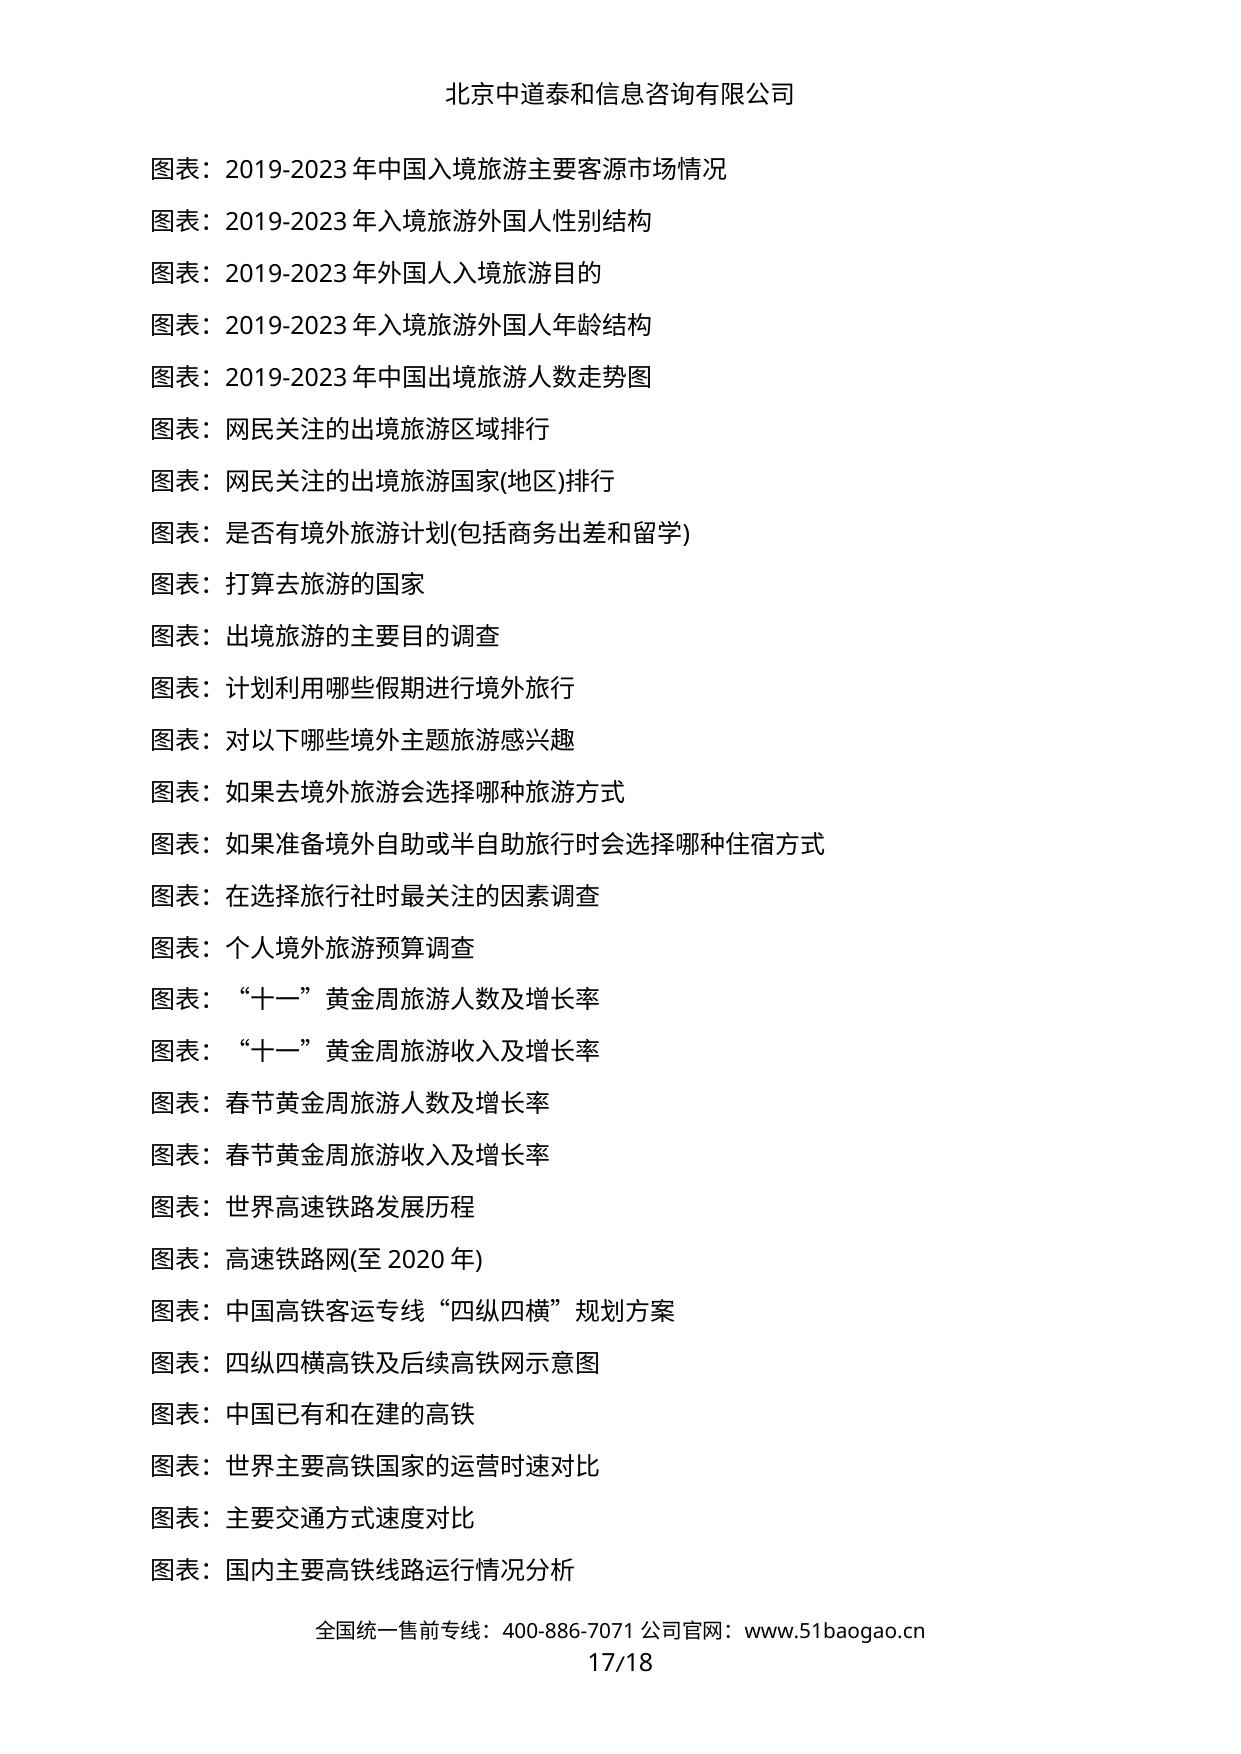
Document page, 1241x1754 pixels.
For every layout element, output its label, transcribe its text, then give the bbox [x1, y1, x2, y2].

text 图表：“十一”黄金周旅游收入及增长率 [150, 1032, 1090, 1068]
text 图表：春节黄金周旅游收入及增长率 [150, 1136, 1090, 1172]
text 图表：2019-2023年入境旅游外国人性别结构 [150, 202, 1090, 238]
text 图表：2019-2023年入境旅游外国人年龄结构 [150, 306, 1090, 342]
text 图表：2019-2023年外国人入境旅游目的 [150, 254, 1090, 290]
text 图表：个人境外旅游预算调查 [150, 928, 1090, 964]
text 图表：计划利用哪些假期进行境外旅行 [150, 669, 1090, 705]
text 图表：四纵四横高铁及后续高铁网示意图 [150, 1343, 1090, 1379]
text 图表：如果准备境外自助或半自助旅行时会选择哪种住宿方式 [150, 824, 1090, 861]
text 图表：网民关注的出境旅游区域排行 [150, 409, 1090, 446]
text 图表：对以下哪些境外主题旅游感兴趣 [150, 721, 1090, 757]
text 图表：如果去境外旅游会选择哪种旅游方式 [150, 772, 1090, 809]
text 图表：世界主要高铁国家的运营时速对比 [150, 1447, 1090, 1483]
text 图表：在选择旅行社时最关注的因素调查 [150, 876, 1090, 912]
text 图表：主要交通方式速度对比 [150, 1499, 1090, 1535]
text 图表：中国已有和在建的高铁 [150, 1395, 1090, 1431]
text 图表：春节黄金周旅游人数及增长率 [150, 1084, 1090, 1120]
text 图表：打算去旅游的国家 [150, 565, 1090, 601]
text 图表：出境旅游的主要目的调查 [150, 617, 1090, 653]
text 图表：网民关注的出境旅游国家(地区)排行 [150, 461, 1090, 497]
text 图表：2019-2023年中国出境旅游人数走势图 [150, 357, 1090, 394]
text 图表：2019-2023年中国入境旅游主要客源市场情况 [150, 150, 1090, 186]
text 图表：“十一”黄金周旅游人数及增长率 [150, 980, 1090, 1016]
text 图表：世界高速铁路发展历程 [150, 1187, 1090, 1224]
text 图表：是否有境外旅游计划(包括商务出差和留学) [150, 513, 1090, 549]
text 图表：高速铁路网(至2020年) [150, 1239, 1090, 1276]
text 图表：中国高铁客运专线“四纵四横”规划方案 [150, 1291, 1090, 1327]
text 图表：国内主要高铁线路运行情况分析 [150, 1551, 1090, 1587]
